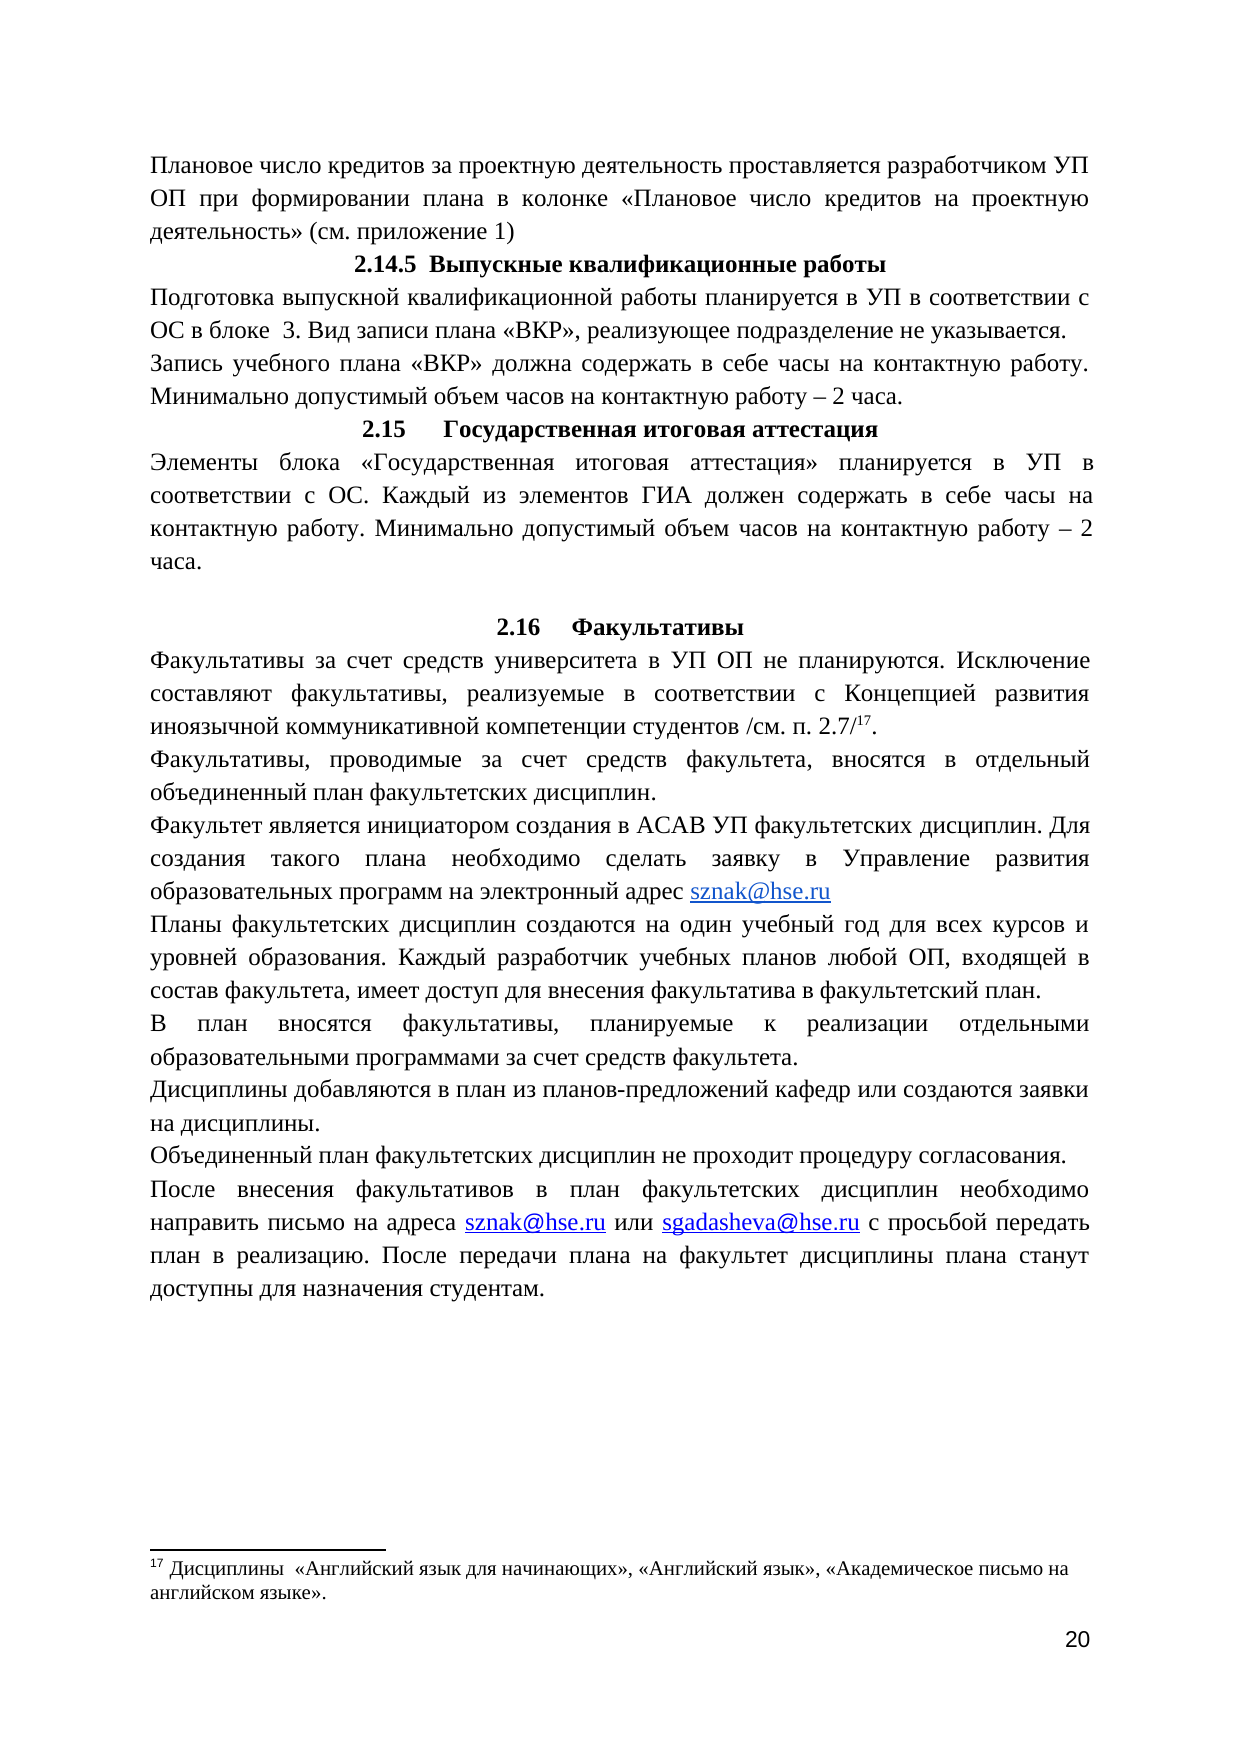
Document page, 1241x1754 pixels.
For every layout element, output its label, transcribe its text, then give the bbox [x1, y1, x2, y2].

list Элементы блока «Государственная итоговая аттестация» планируется в УП в соответствии с ОС. Каждый из элементов ГИА должен содержать в себе часы на контактную работу. Минимально допустимый объем часов на контактную работу – 2 часа. [150, 447, 1095, 575]
text Факультет является инициатором создания в АСАВ УП факультетских дисциплин. Для создания такого плана необходимо сделать заявку в Управление развития образовательных программ на электронный адрес sznak@hse.ru [150, 810, 1090, 905]
text В план вносятся факультативы, планируемые к реализации отдельными образовательными программами за счет средств факультета. [150, 1008, 1090, 1070]
text Факультативы за счет средств университета в УП ОП не планируются. Исключение составляют факультативы, реализуемые в соответствии с Концепцией развития иноязычной коммуникативной компетенции студентов /см. п. 2.7/. [150, 645, 1090, 740]
list Факультативы [150, 612, 1090, 641]
text Факультативы, проводимые за счет средств факультета, вносятся в отдельный объединенный план факультетских дисциплин. [150, 744, 1090, 806]
list Выпускные квалификационные работы [150, 249, 1090, 278]
text Запись учебного плана «ВКР» должна содержать в себе часы на контактную работу. Минимально допустимый объем часов на контактную работу – 2 часа. [150, 348, 1090, 410]
text Дисциплины добавляются в план из планов-предложений кафедр или создаются заявки на дисциплины. [150, 1074, 1090, 1136]
text После внесения факультативов в план факультетских дисциплин необходимо направить письмо на адреса sznak@hse.ru или sgadasheva@hse.ru с просьбой передать план в реализацию. После передачи плана на факультет дисциплины плана станут доступны для назначения студентам. [150, 1174, 1090, 1301]
text Подготовка выпускной квалификационной работы планируется в УП в соответствии с ОС в блоке 3. Вид записи плана «ВКР», реализующее подразделение не указывается. [150, 282, 1090, 344]
text Плановое число кредитов за проектную деятельность проставляется разработчиком УП ОП при формировании плана в колонке «Плановое число кредитов на проектную деятельность» (см. приложение 1) [150, 150, 1090, 245]
list Государственная итоговая аттестация [150, 414, 1090, 443]
text Объединенный план факультетских дисциплин не проходит процедуру согласования. [150, 1141, 1090, 1169]
text Планы факультетских дисциплин создаются на один учебный год для всех курсов и уровней образования. Каждый разработчик учебных планов любой ОП, входящей в состав факультета, имеет доступ для внесения факультатива в факультетский план. [150, 909, 1090, 1004]
